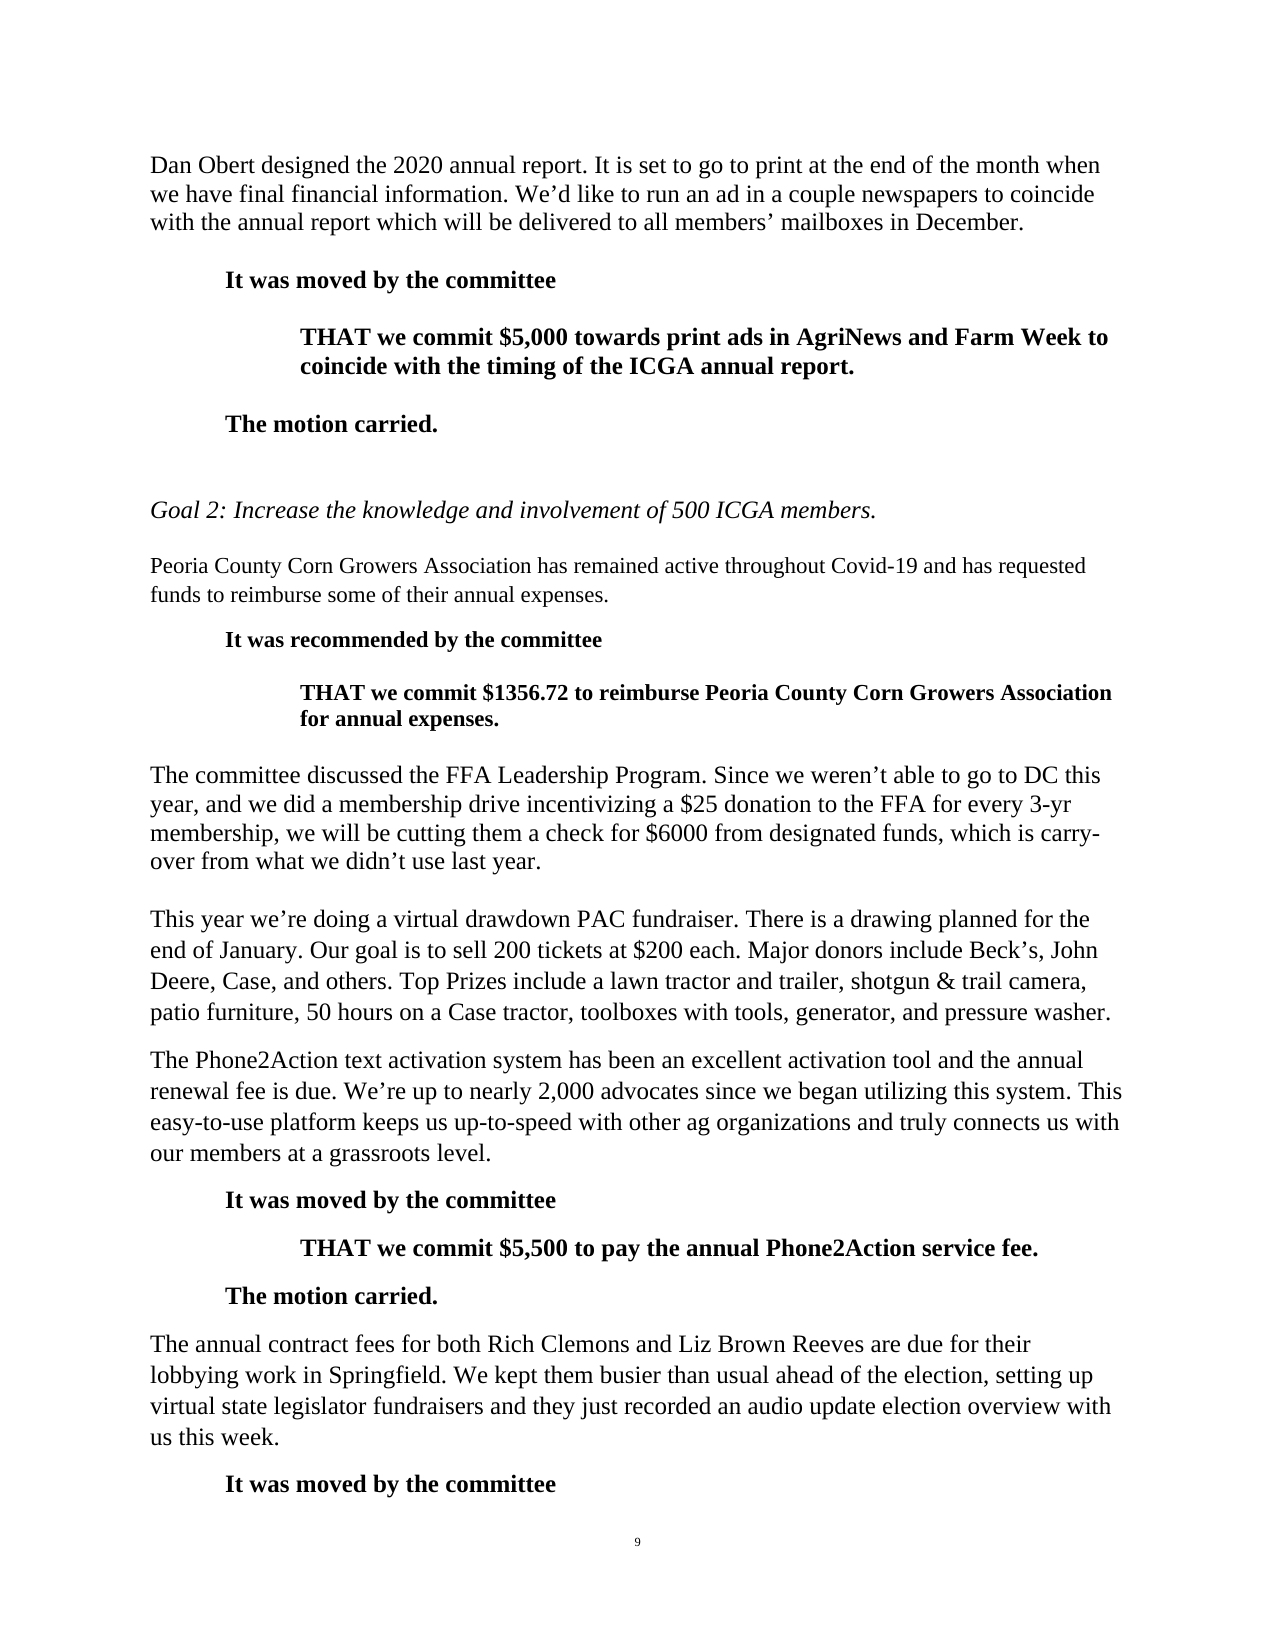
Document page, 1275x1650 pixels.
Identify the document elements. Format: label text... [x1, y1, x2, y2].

text The motion carried. [150, 409, 1125, 437]
text THAT we commit $5,500 to pay the annual Phone2Action service fee. [150, 1233, 1125, 1262]
text The committee discussed the FFA Leadership Program. Since we weren’t able to go to DC this year, and we did a membership drive incentivizing a $25 donation to the FFA for every 3-yr membership, we will be cutting them a check for $6000 from designated funds, which is carry-over from what we didn’t use last year. [150, 760, 1125, 875]
text Peoria County Corn Growers Association has remained active throughout Covid-19 and has requested funds to reimburse some of their annual expenses. [150, 552, 1125, 607]
text Goal 2: Increase the knowledge and involvement of 500 ICGA members. [150, 495, 1125, 524]
text It was recommended by the committee [150, 626, 1125, 652]
text The motion carried. [150, 1281, 1125, 1310]
text Dan Obert designed the 2020 annual report. It is set to go to print at the end of the month when we have final financial information. We’d like to run an ad in a couple newspapers to coincide with the annual report which will be delivered to all members’ mailboxes in December. [150, 150, 1125, 236]
text The annual contract fees for both Rich Clemons and Liz Brown Reeves are due for their lobbying work in Springfield. We kept them busier than usual ahead of the election, setting up virtual state legislator fundraisers and they just recorded an audio update election overview with us this week. [150, 1329, 1125, 1451]
text The Phone2Action text activation system has been an excellent activation tool and the annual renewal fee is due. We’re up to nearly 2,000 advocates since we began utilizing this system. This easy-to-use platform keeps us up-to-speed with other ag organizations and truly connects us with our members at a grassroots level. [150, 1045, 1125, 1167]
text It was moved by the committee [150, 1186, 1125, 1214]
text This year we’re doing a virtual drawdown PAC fundraiser. There is a drawing planned for the end of January. Our goal is to sell 200 tickets at $200 each. Major donors include Beck’s, John Deere, Case, and others. Top Prizes include a lawn tractor and trailer, shotgun & trail camera, patio furniture, 50 hours on a Case tractor, toolboxes with tools, generator, and pressure washer. [150, 904, 1125, 1026]
text THAT we commit $1356.72 to reimburse Peoria County Corn Growers Association for annual expenses. [300, 679, 1125, 731]
text THAT we commit $5,000 towards print ads in AgriNews and Farm Week to coincide with the timing of the ICGA annual report. [300, 322, 1125, 380]
text It was moved by the committee [150, 1469, 1125, 1498]
text It was moved by the committee [150, 265, 1125, 294]
